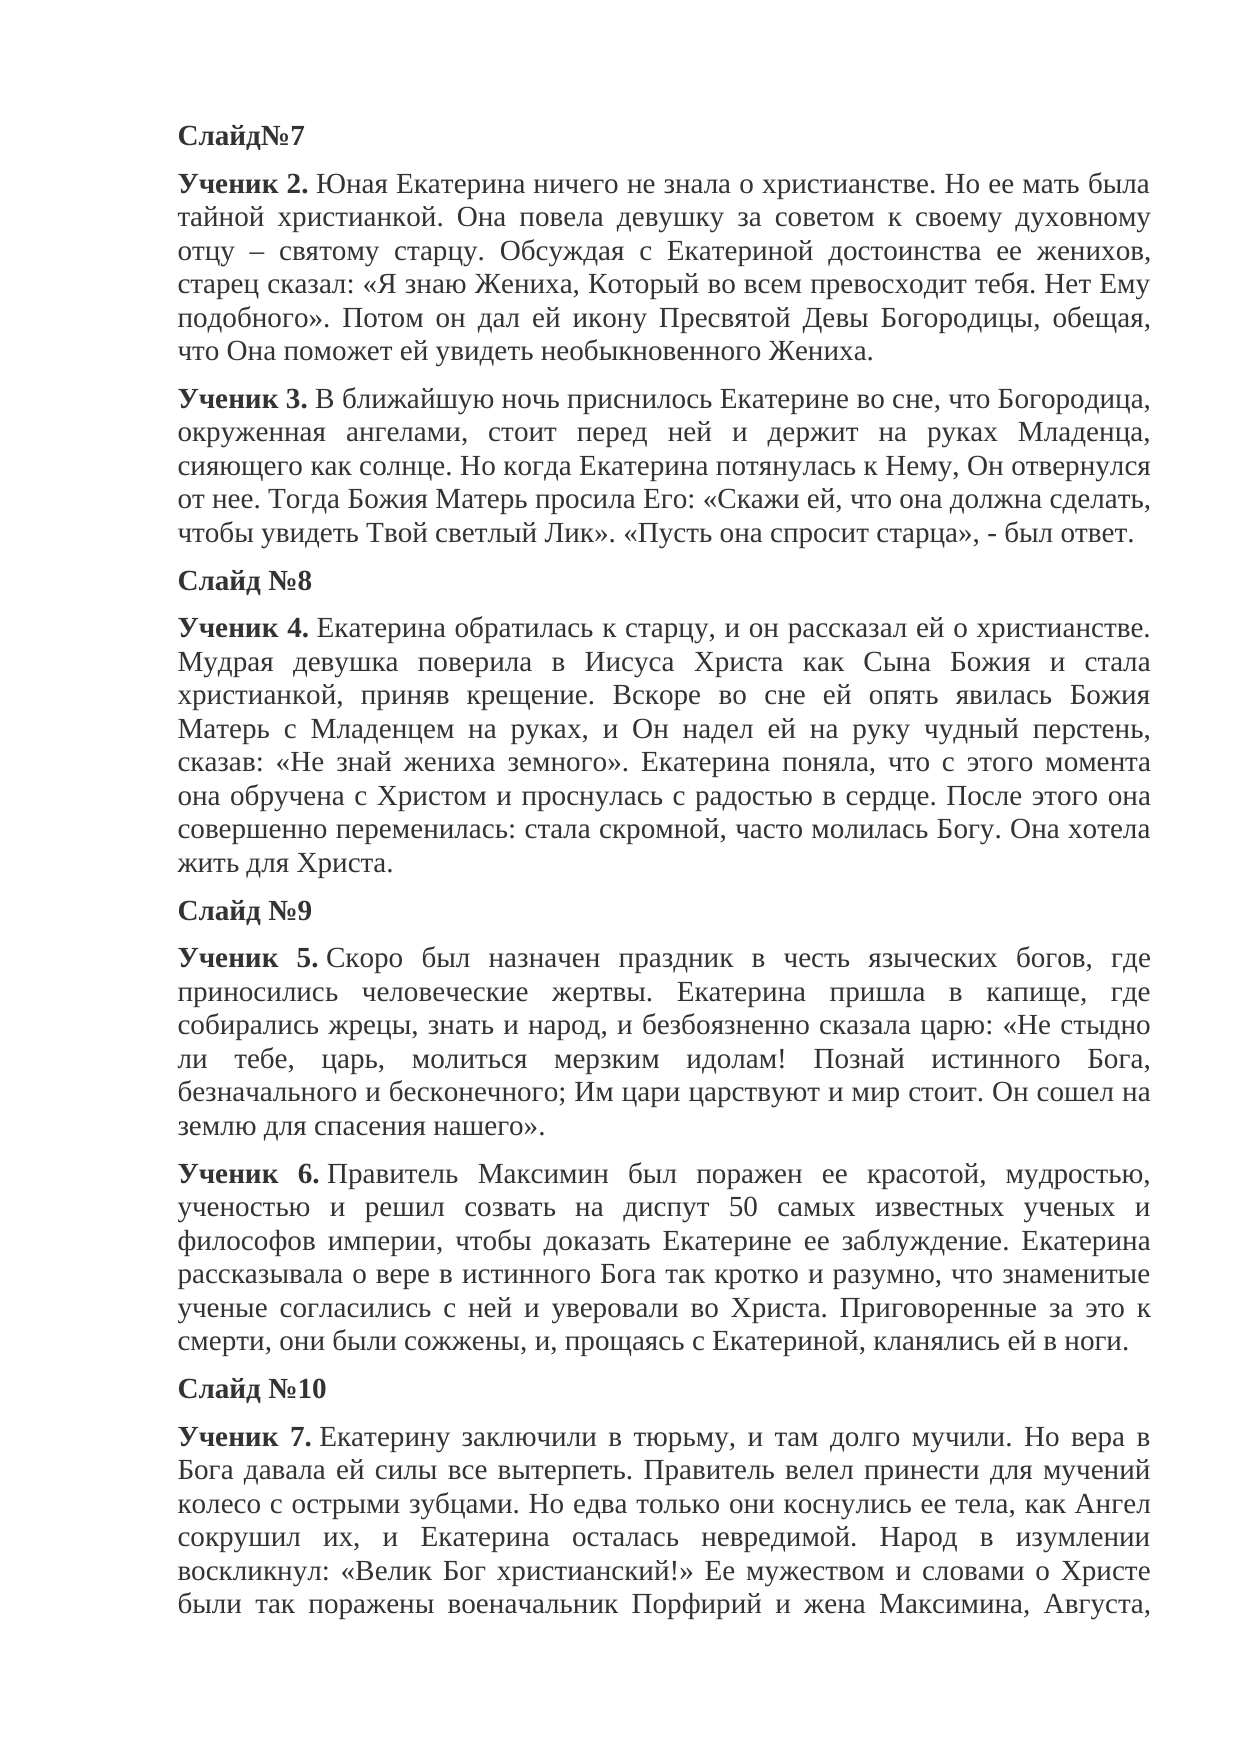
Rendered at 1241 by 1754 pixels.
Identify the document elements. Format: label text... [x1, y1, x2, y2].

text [177, 1419, 1152, 1620]
text Слайд №9 [177, 893, 1152, 926]
text Ученик 4. Екатерина обратилась к старцу, и он рассказал ей о христианстве. Мудрая девушка поверила в Иисуса Христа как Сына Божия и стала христианкой, приняв крещение. Вскоре во сне ей опять явилась Божия Матерь с Младенцем на руках, и Он надел ей на руку чудный перстень, сказав: «Не знай жениха земного». Екатерина поняла, что с этого момента она обручена с Христом и проснулась с радостью в сердце. После этого она совершенно переменилась: стала скромной, часто молилась Богу. Она хотела жить для Христа. [177, 610, 1152, 879]
text Слайд №8 [177, 563, 1152, 596]
text Ученик 3. В ближайшую ночь приснилось Екатерине во сне, что Богородица, окруженная ангелами, стоит перед ней и держит на руках Младенца, сияющего как солнце. Но когда Екатерина потянулась к Нему, Он отвернулся от нее. Тогда Божия Матерь просила Его: «Скажи ей, что она должна сделать, чтобы увидеть Твой светлый Лик». «Пусть она спросит старца», - был ответ. [177, 381, 1152, 549]
text Ученик 5. Скоро был назначен праздник в честь языческих богов, где приносились человеческие жертвы. Екатерина пришла в капище, где собирались жрецы, знать и народ, и безбоязненно сказала царю: «Не стыдно ли тебе, царь, молиться мерзким идолам! Познай истинного Бога, безначального и бесконечного; Им цари царствуют и мир стоит. Он сошел на землю для спасения нашего». [177, 940, 1152, 1142]
text Слайд №10 [177, 1371, 1152, 1404]
text Ученик 2. Юная Екатерина ничего не знала о христианстве. Но ее мать была тайной христианкой. Она повела девушку за советом к своему духовному отцу – святому старцу. Обсуждая с Екатериной достоинства ее женихов, старец сказал: «Я знаю Жениха, Который во всем превосходит тебя. Нет Ему подобного». Потом он дал ей икону Пресвятой Девы Богородицы, обещая, что Она поможет ей увидеть необыкновенного Жениха. [177, 166, 1152, 367]
text Ученик 6. Правитель Максимин был поражен ее красотой, мудростью, ученостью и решил созвать на диспут 50 самых известных ученых и философов империи, чтобы доказать Екатерине ее заблуждение. Екатерина рассказывала о вере в истинного Бога так кротко и разумно, что знаменитые ученые согласились с ней и уверовали во Христа. Приговоренные за это к смерти, они были сожжены, и, прощаясь с Екатериной, кланялись ей в ноги. [177, 1156, 1152, 1357]
text Слайд№7 [177, 118, 1152, 152]
